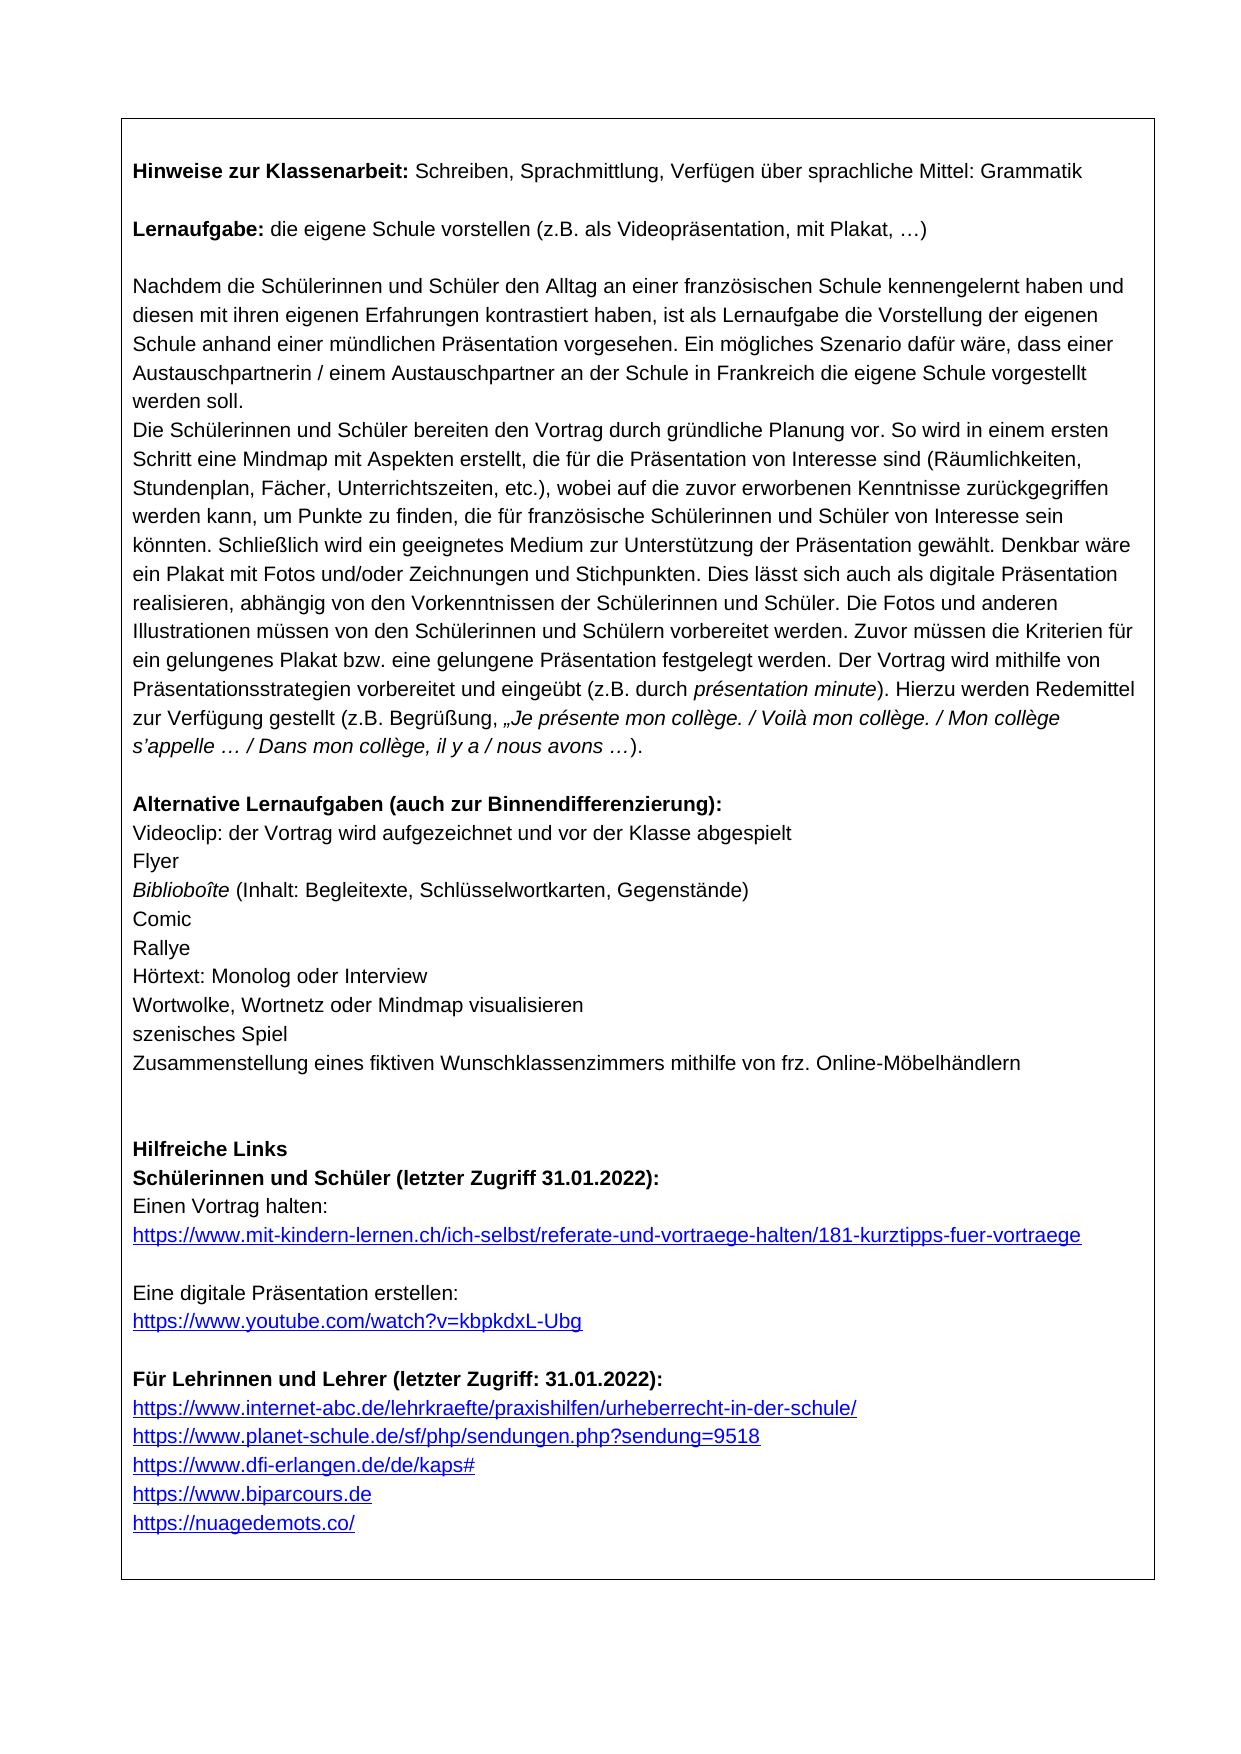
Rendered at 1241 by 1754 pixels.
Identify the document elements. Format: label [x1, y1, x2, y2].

table_cell [122, 119, 1154, 1579]
